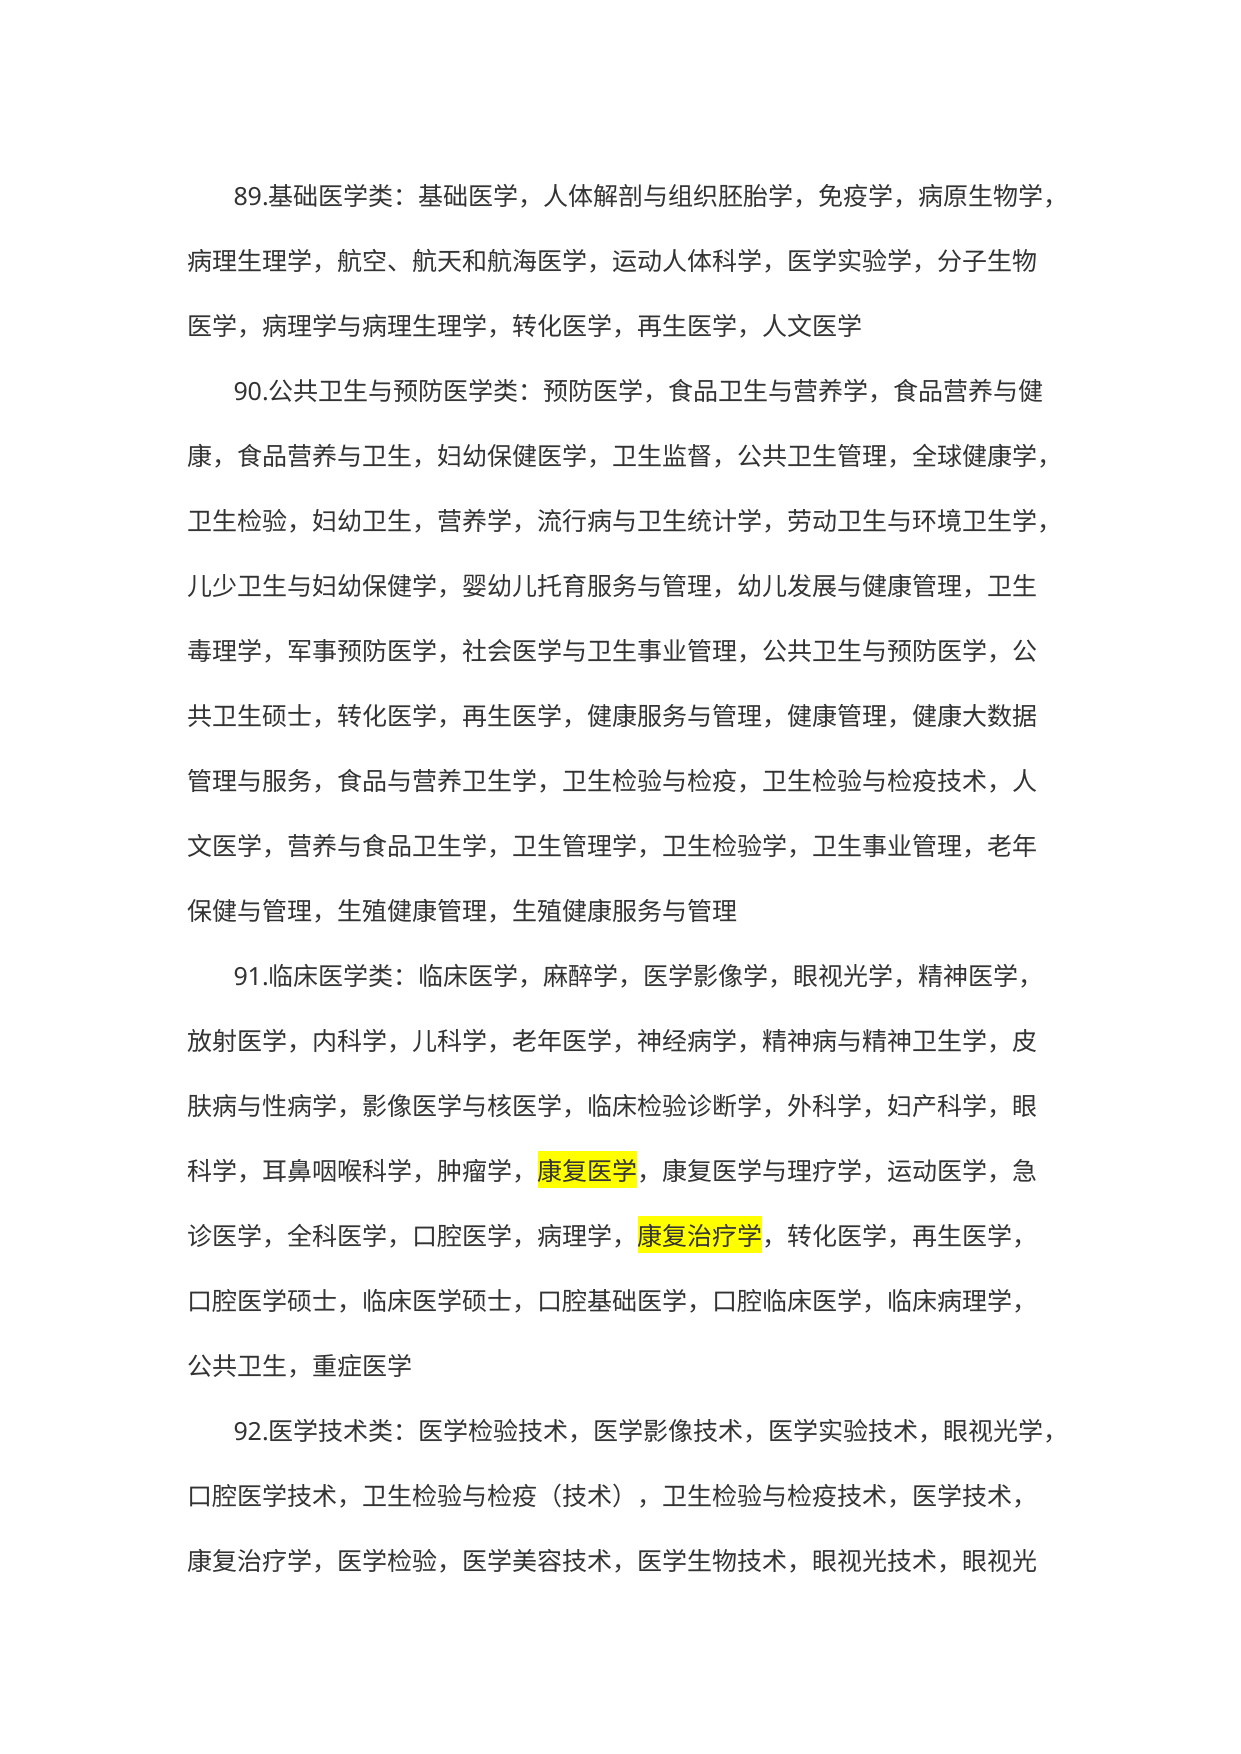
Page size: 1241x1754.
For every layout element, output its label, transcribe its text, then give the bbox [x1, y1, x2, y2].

text 89.基础医学类：基础医学，人体解剖与组织胚胎学，免疫学，病原生物学，病理生理学，航空、航天和航海医学，运动人体科学，医学实验学，分子生物医学，病理学与病理生理学，转化医学，再生医学，人文医学 [187, 162, 1053, 357]
text 91.临床医学类：临床医学，麻醉学，医学影像学，眼视光学，精神医学，放射医学，内科学，儿科学，老年医学，神经病学，精神病与精神卫生学，皮肤病与性病学，影像医学与核医学，临床检验诊断学，外科学，妇产科学，眼科学，耳鼻咽喉科学，肿瘤学，康复医学，康复医学与理疗学，运动医学，急诊医学，全科医学，口腔医学，病理学，康复治疗学，转化医学，再生医学，口腔医学硕士，临床医学硕士，口腔基础医学，口腔临床医学，临床病理学，公共卫生，重症医学 [187, 942, 1053, 1397]
text 90.公共卫生与预防医学类：预防医学，食品卫生与营养学，食品营养与健康，食品营养与卫生，妇幼保健医学，卫生监督，公共卫生管理，全球健康学，卫生检验，妇幼卫生，营养学，流行病与卫生统计学，劳动卫生与环境卫生学，儿少卫生与妇幼保健学，婴幼儿托育服务与管理，幼儿发展与健康管理，卫生毒理学，军事预防医学，社会医学与卫生事业管理，公共卫生与预防医学，公共卫生硕士，转化医学，再生医学，健康服务与管理，健康管理，健康大数据管理与服务，食品与营养卫生学，卫生检验与检疫，卫生检验与检疫技术，人文医学，营养与食品卫生学，卫生管理学，卫生检验学，卫生事业管理，老年保健与管理，生殖健康管理，生殖健康服务与管理 [187, 357, 1053, 942]
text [187, 1397, 1053, 1592]
